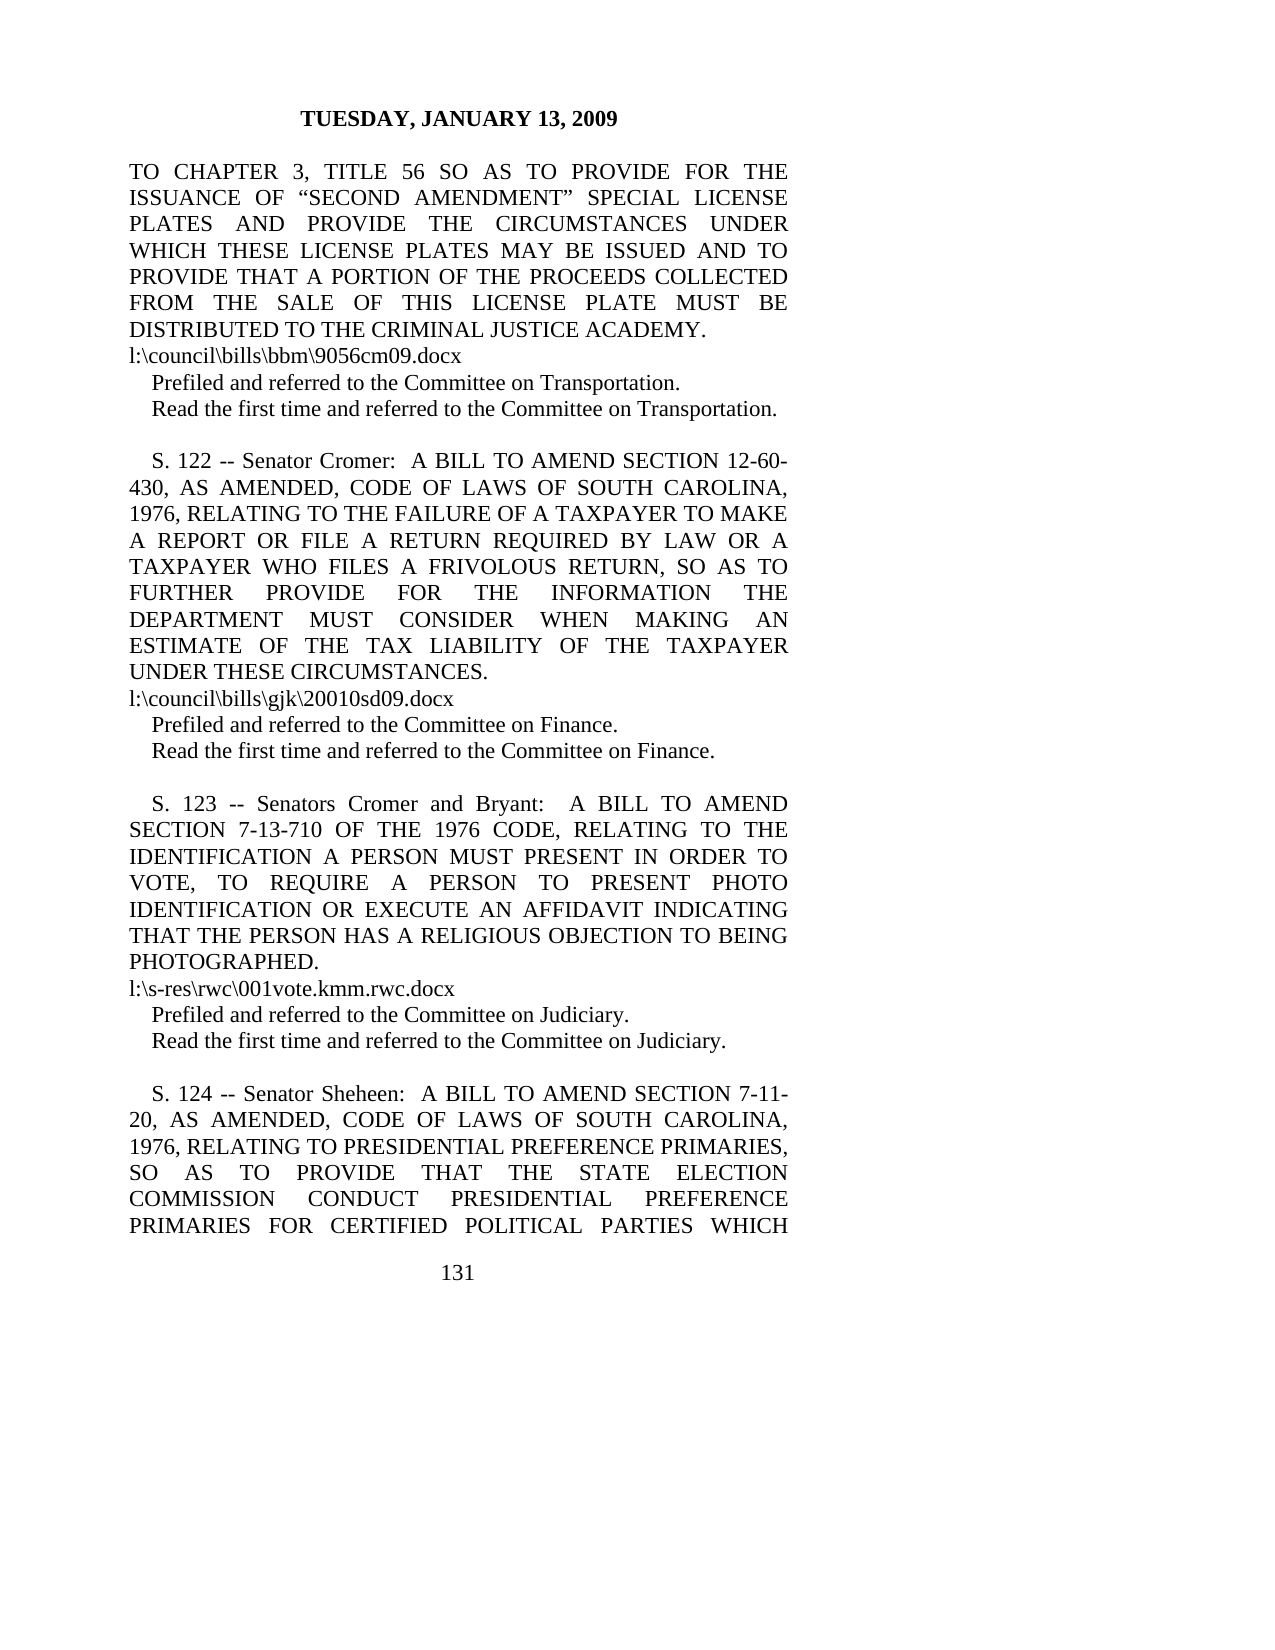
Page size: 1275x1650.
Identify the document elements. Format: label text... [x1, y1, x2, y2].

text Read the first time and referred to the Committee on Judiciary. [129, 1027, 789, 1054]
text l:\council\bills\gjk\20010sd09.docx [129, 685, 789, 711]
text Prefiled and referred to the Committee on Judiciary. [129, 1001, 789, 1027]
text S. 122 -- Senator Cromer: A BILL TO AMEND SECTION 12-60-430, AS AMENDED, CODE OF LAWS OF SOUTH CAROLINA, 1976, RELATING TO THE FAILURE OF A TAXPAYER TO MAKE A REPORT OR FILE A RETURN REQUIRED BY LAW OR A TAXPAYER WHO FILES A FRIVOLOUS RETURN, SO AS TO FURTHER PROVIDE FOR THE INFORMATION THE DEPARTMENT MUST CONSIDER WHEN MAKING AN ESTIMATE OF THE TAX LIABILITY OF THE TAXPAYER UNDER THESE CIRCUMSTANCES. [129, 448, 789, 685]
text Prefiled and referred to the Committee on Finance. [129, 711, 789, 737]
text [129, 158, 789, 342]
text Prefiled and referred to the Committee on Transportation. [129, 368, 789, 395]
text l:\s-res\rwc\001vote.kmm.rwc.docx [129, 975, 789, 1001]
text S. 123 -- Senators Cromer and Bryant: A BILL TO AMEND SECTION 7-13-710 OF THE 1976 CODE, RELATING TO THE IDENTIFICATION A PERSON MUST PRESENT IN ORDER TO VOTE, TO REQUIRE A PERSON TO PRESENT PHOTO IDENTIFICATION OR EXECUTE AN AFFIDAVIT INDICATING THAT THE PERSON HAS A RELIGIOUS OBJECTION TO BEING PHOTOGRAPHED. [129, 790, 789, 975]
text Read the first time and referred to the Committee on Finance. [129, 737, 789, 764]
text Read the first time and referred to the Committee on Transportation. [129, 395, 789, 421]
text l:\council\bills\bbm\9056cm09.docx [129, 342, 789, 368]
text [129, 1080, 789, 1238]
